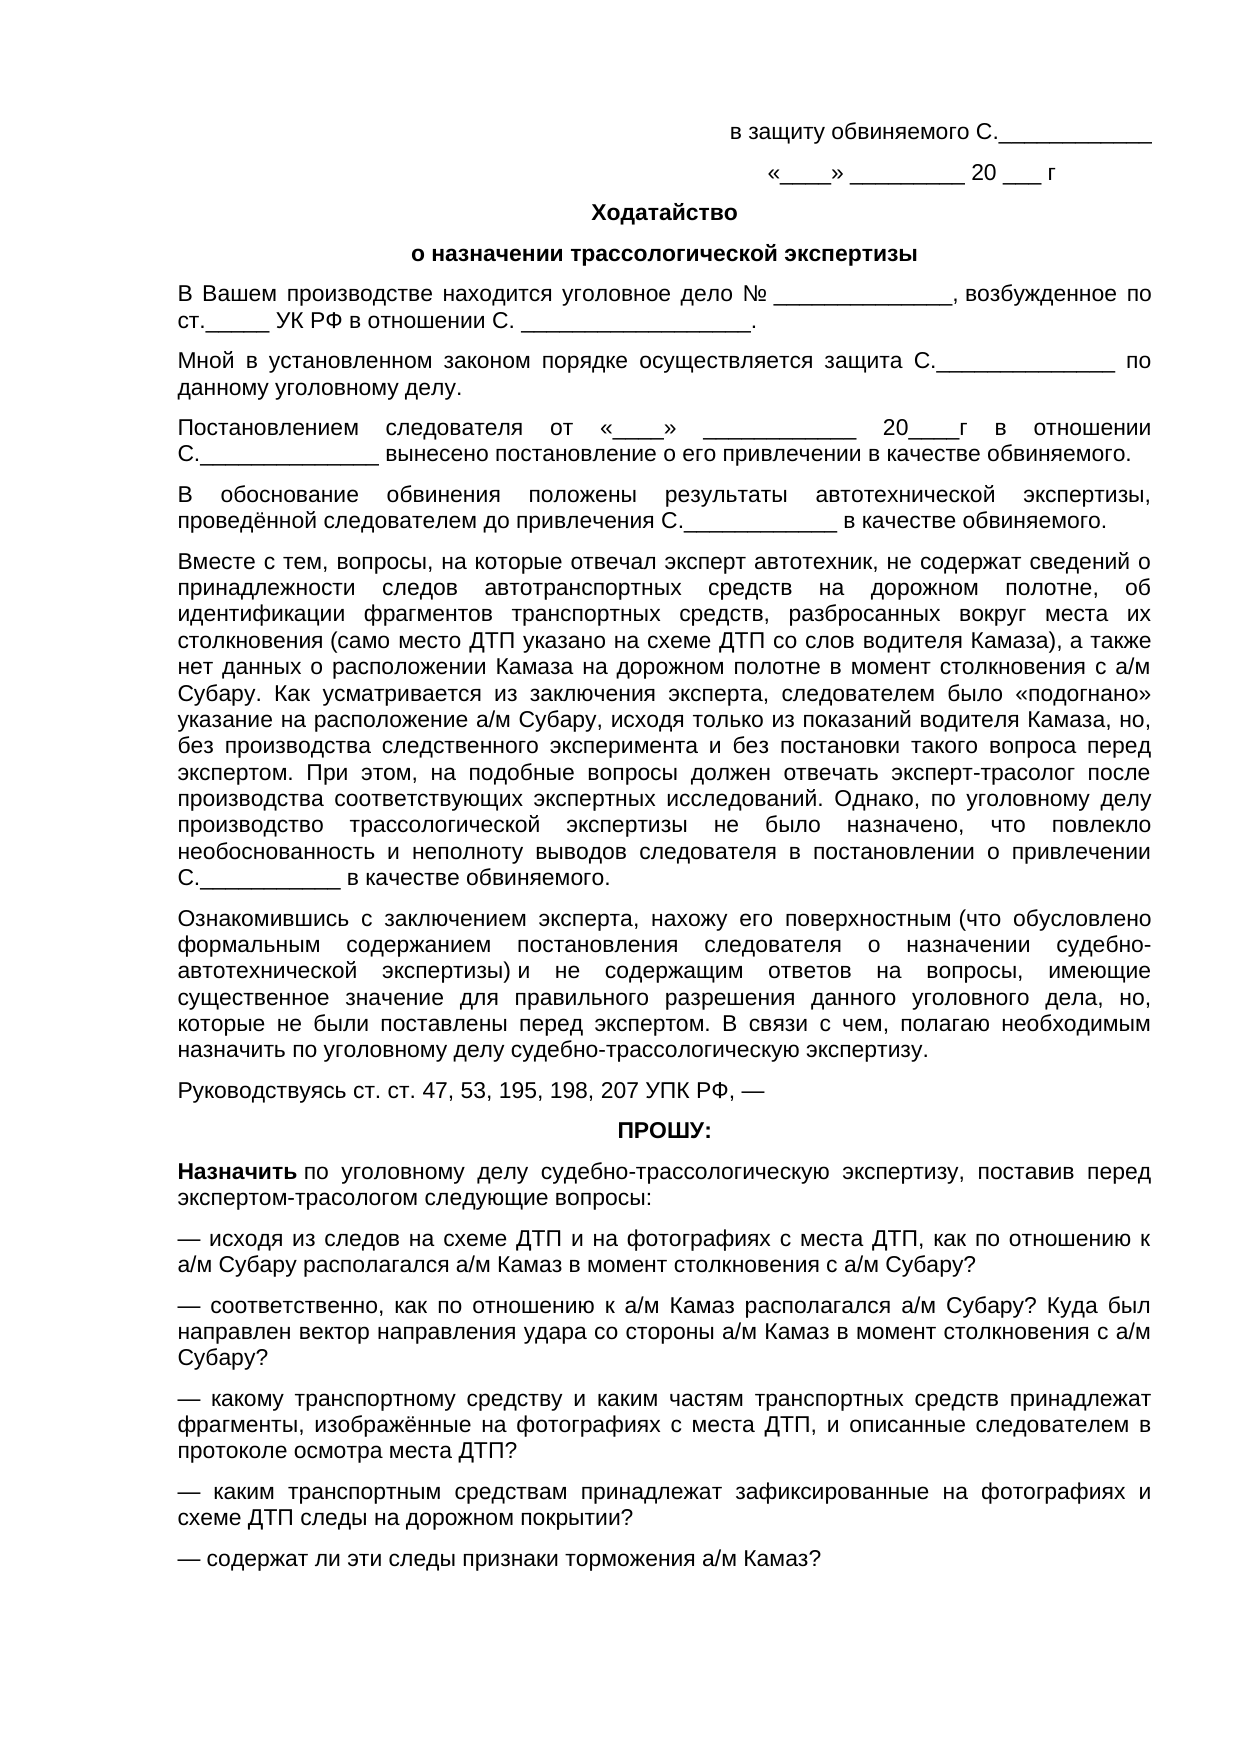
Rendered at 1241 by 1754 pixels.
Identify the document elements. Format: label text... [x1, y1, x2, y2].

text Руководствуясь ст. ст. 47, 53, 195, 198, 207 УПК РФ, — [177, 1077, 1152, 1103]
text Вместе с тем, вопросы, на которые отвечал эксперт автотехник, не содержат сведений о принадлежности следов автотранспортных средств на дорожном полотне, об идентификации фрагментов транспортных средств, разбросанных вокруг места их столкновения (само место ДТП указано на схеме ДТП со слов водителя Камаза), а также нет данных о расположении Камаза на дорожном полотне в момент столкновения с а/м Субару. Как усматривается из заключения эксперта, следователем было «подогнано» указание на расположение а/м Субару, исходя только из показаний водителя Камаза, но, без производства следственного эксперимента и без постановки такого вопроса перед экспертом. При этом, на подобные вопросы должен отвечать эксперт-трасолог после производства соответствующих экспертных исследований. Однако, по уголовному делу производство трассологической экспертизы не было назначено, что повлекло необоснованность и неполноту выводов следователя в постановлении о привлечении С.___________ в качестве обвиняемого. [177, 548, 1152, 890]
text Назначить по уголовному делу судебно-трассологическую экспертизу, поставив перед экспертом-трасологом следующие вопросы: [177, 1158, 1152, 1211]
text — какому транспортному средству и каким частям транспортных средств принадлежат фрагменты, изображённые на фотографиях с места ДТП, и описанные следователем в протоколе осмотра места ДТП? [177, 1385, 1152, 1464]
text — содержат ли эти следы признаки торможения а/м Камаз? [177, 1545, 1152, 1571]
text в защиту обвиняемого С.____________ [177, 118, 1152, 144]
text Постановлением следователя от «____» ____________ 20____г в отношении С.______________ вынесено постановление о его привлечении в качестве обвиняемого. [177, 414, 1152, 467]
text Мной в установленном законом порядке осуществляется защита С.______________ по данному уголовному делу. [177, 347, 1152, 400]
text о назначении трассологической экспертизы [177, 240, 1152, 266]
text — каким транспортным средствам принадлежат зафиксированные на фотографиях и схеме ДТП следы на дорожном покрытии? [177, 1478, 1152, 1531]
text — исходя из следов на схеме ДТП и на фотографиях с места ДТП, как по отношению к а/м Субару располагался а/м Камаз в момент столкновения с а/м Субару? [177, 1225, 1152, 1277]
text Ходатайство [177, 199, 1152, 226]
text «____» _________ 20 ___ г [767, 159, 1152, 185]
text Ознакомившись с заключением эксперта, нахожу его поверхностным (что обусловлено формальным содержанием постановления следователя о назначении судебно-автотехнической экспертизы) и не содержащим ответов на вопросы, имеющие существенное значение для правильного разрешения данного уголовного дела, но, которые не были поставлены перед экспертом. В связи с чем, полагаю необходимым назначить по уголовному делу судебно-трассологическую экспертизу. [177, 904, 1152, 1063]
text В Вашем производстве находится уголовное дело № ______________, возбужденное по ст._____ УК РФ в отношении С. __________________. [177, 280, 1152, 333]
text — соответственно, как по отношению к а/м Камаз располагался а/м Субару? Куда был направлен вектор направления удара со стороны а/м Камаз в момент столкновения с а/м Субару? [177, 1292, 1152, 1371]
text ПРОШУ: [177, 1117, 1152, 1144]
text В обоснование обвинения положены результаты автотехнической экспертизы, проведённой следователем до привлечения С.____________ в качестве обвиняемого. [177, 481, 1152, 533]
